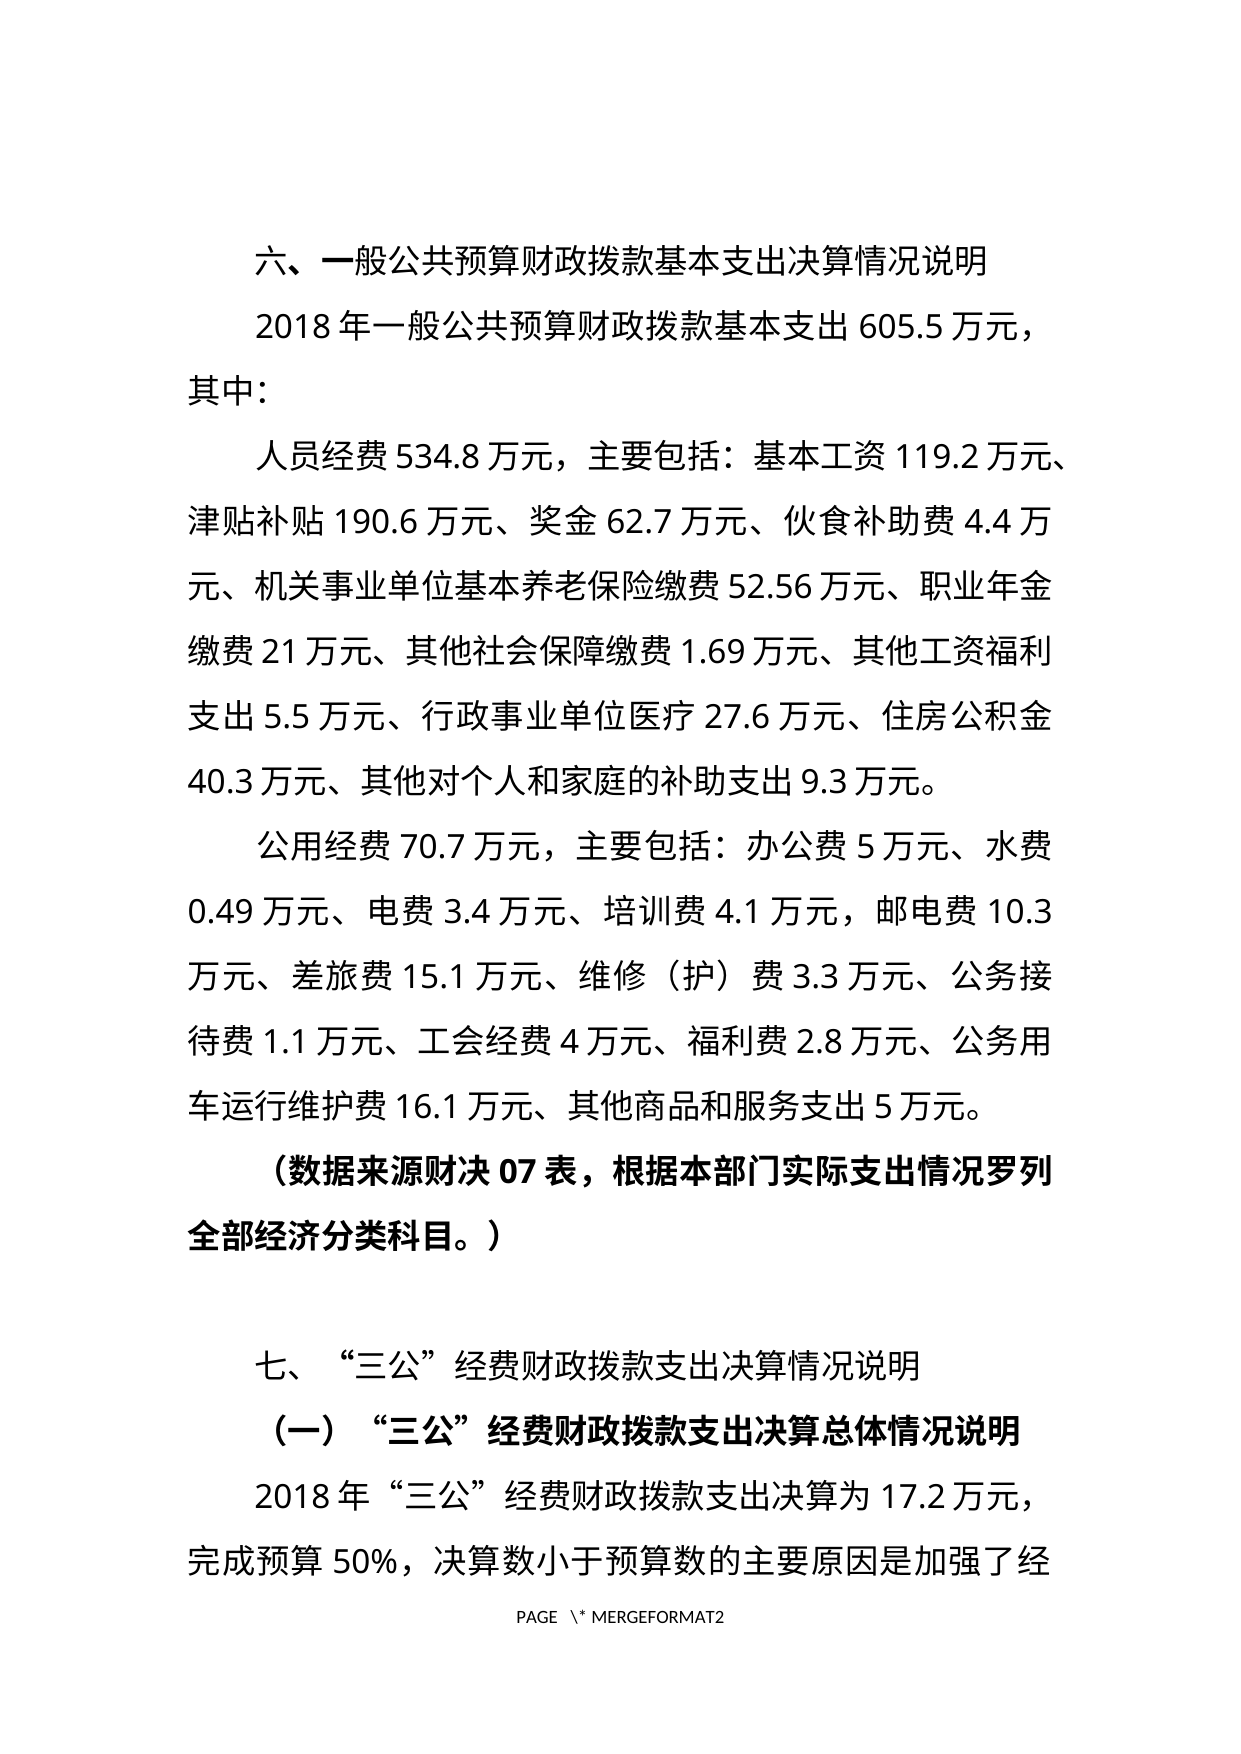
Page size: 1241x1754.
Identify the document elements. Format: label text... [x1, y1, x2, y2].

text 七、“三公”经费财政拨款支出决算情况说明 [187, 1332, 1053, 1397]
text （一）“三公”经费财政拨款支出决算总体情况说明 [187, 1397, 1053, 1462]
text 2018年一般公共预算财政拨款基本支出605.5万元，其中： [187, 292, 1053, 422]
text （数据来源财决07表，根据本部门实际支出情况罗列全部经济分类科目。） [187, 1137, 1053, 1267]
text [187, 1462, 1053, 1592]
text 人员经费534.8万元，主要包括：基本工资119.2万元、津贴补贴190.6万元、奖金62.7万元、伙食补助费4.4万元、机关事业单位基本养老保险缴费52.56万元、职业年金缴费21万元、其他社会保障缴费1.69万元、其他工资福利支出5.5万元、行政事业单位医疗27.6万元、住房公积金40.3万元、其他对个人和家庭的补助支出9.3万元。 公用经费70.7万元，主要包括：办公费5万元、水费0.49万元、电费3.4万元、培训费4.1万元，邮电费10.3万元、差旅费15.1万元、维修（护）费3.3万元、公务接待费1.1万元、工会经费4万元、福利费2.8万元、公务用车运行维护费16.1万元、其他商品和服务支出5万元。 [187, 422, 1053, 1137]
text 六、一般公共预算财政拨款基本支出决算情况说明 [187, 227, 1053, 292]
